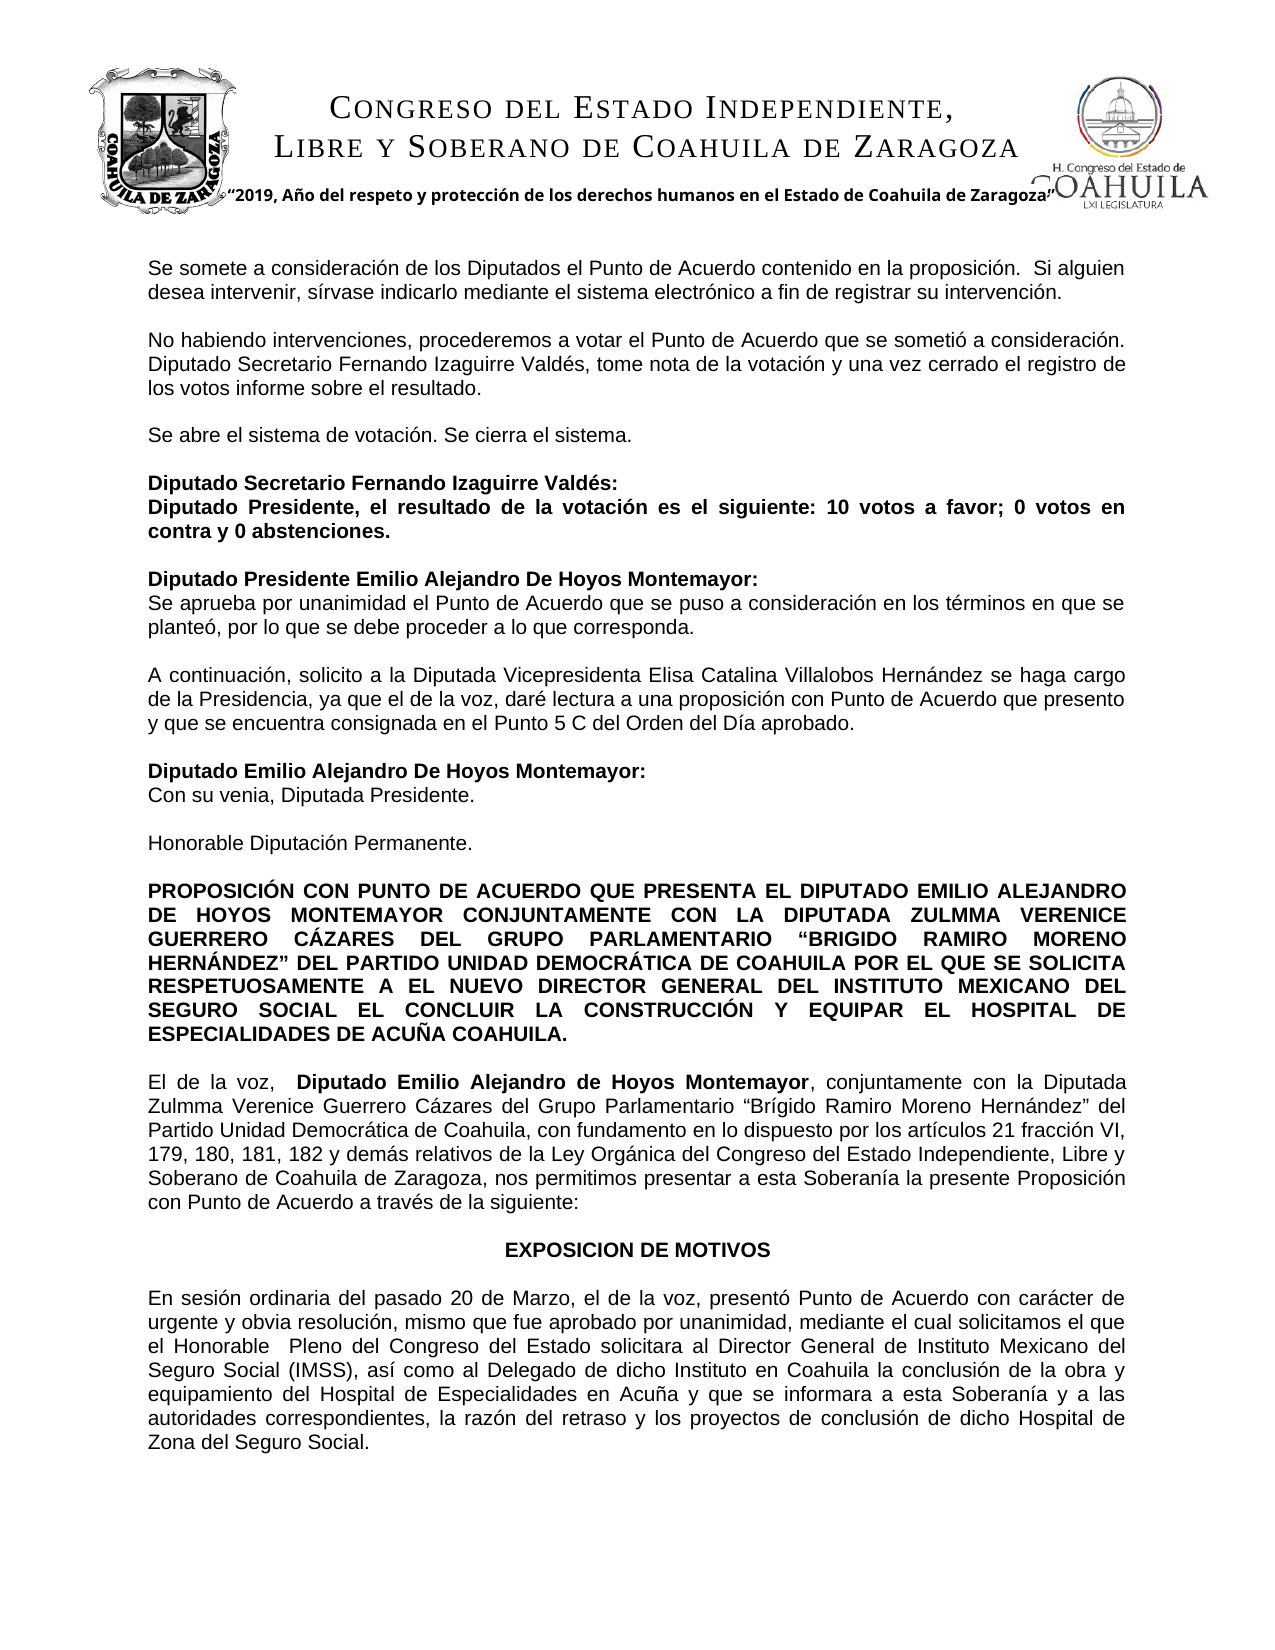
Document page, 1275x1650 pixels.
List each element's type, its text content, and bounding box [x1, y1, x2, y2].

text Diputado Emilio Alejandro De Hoyos Montemayor: [148, 759, 1127, 783]
text A continuación, solicito a la Diputada Vicepresidenta Elisa Catalina Villalobos Hernández se haga cargo de la Presidencia, ya que el de la voz, daré lectura a una proposición con Punto de Acuerdo que presento y que se encuentra consignada en el Punto 5 C del Orden del Día aprobado. [148, 663, 1127, 735]
text En sesión ordinaria del pasado 20 de Marzo, el de la voz, presentó Punto de Acuerdo con carácter de urgente y obvia resolución, mismo que fue aprobado por unanimidad, mediante el cual solicitamos el que el Honorable Pleno del Congreso del Estado solicitara al Director General de Instituto Mexicano del Seguro Social (IMSS), así como al Delegado de dicho Instituto en Coahuila la conclusión de la obra y equipamiento del Hospital de Especialidades en Acuña y que se informara a esta Soberanía y a las autoridades correspondientes, la razón del retraso y los proyectos de conclusión de dicho Hospital de Zona del Seguro Social. [148, 1286, 1127, 1453]
text Honorable Diputación Permanente. [148, 831, 1127, 854]
text Con su venia, Diputada Presidente. [148, 783, 1127, 807]
text Diputado Secretario Fernando Izaguirre Valdés: [148, 471, 1127, 495]
text Diputado Presidente Emilio Alejandro De Hoyos Montemayor: [148, 567, 1127, 591]
picture [88, 68, 237, 214]
text Se abre el sistema de votación. Se cierra el sistema. [148, 423, 1127, 447]
text No habiendo intervenciones, procederemos a votar el Punto de Acuerdo que se sometió a consideración. Diputado Secretario Fernando Izaguirre Valdés, tome nota de la votación y una vez cerrado el registro de los votos informe sobre el resultado. [148, 327, 1127, 399]
text Diputado Presidente, el resultado de la votación es el siguiente: 10 votos a favor; 0 votos en contra y 0 abstenciones. [148, 495, 1127, 543]
text El de la voz, Diputado Emilio Alejandro de Hoyos Montemayor, conjuntamente con la Diputada Zulmma Verenice Guerrero Cázares del Grupo Parlamentario “Brígido Ramiro Moreno Hernández” del Partido Unidad Democrática de Coahuila, con fundamento en lo dispuesto por los artículos 21 fracción VI, 179, 180, 181, 182 y demás relativos de la Ley Orgánica del Congreso del Estado Independiente, Libre y Soberano de Coahuila de Zaragoza, nos permitimos presentar a esta Soberanía la presente Proposición con Punto de Acuerdo a través de la siguiente: [148, 1070, 1127, 1214]
text Se somete a consideración de los Diputados el Punto de Acuerdo contenido en la proposición. Si alguien desea intervenir, sírvase indicarlo mediante el sistema electrónico a fin de registrar su intervención. [148, 256, 1127, 303]
picture [1020, 70, 1214, 214]
text PROPOSICIÓN CON PUNTO DE ACUERDO QUE PRESENTA EL DIPUTADO EMILIO ALEJANDRO DE HOYOS MONTEMAYOR CONJUNTAMENTE CON LA DIPUTADA ZULMMA VERENICE GUERRERO CÁZARES DEL GRUPO PARLAMENTARIO “BRIGIDO RAMIRO MORENO HERNÁNDEZ” DEL PARTIDO UNIDAD DEMOCRÁTICA DE COAHUILA POR EL QUE SE SOLICITA RESPETUOSAMENTE A EL NUEVO DIRECTOR GENERAL DEL INSTITUTO MEXICANO DEL SEGURO SOCIAL EL CONCLUIR LA CONSTRUCCIÓN Y EQUIPAR EL HOSPITAL DE ESPECIALIDADES DE ACUÑA COAHUILA. [148, 878, 1127, 1046]
text EXPOSICION DE MOTIVOS [148, 1238, 1127, 1262]
text Se aprueba por unanimidad el Punto de Acuerdo que se puso a consideración en los términos en que se planteó, por lo que se debe proceder a lo que corresponda. [148, 591, 1127, 639]
